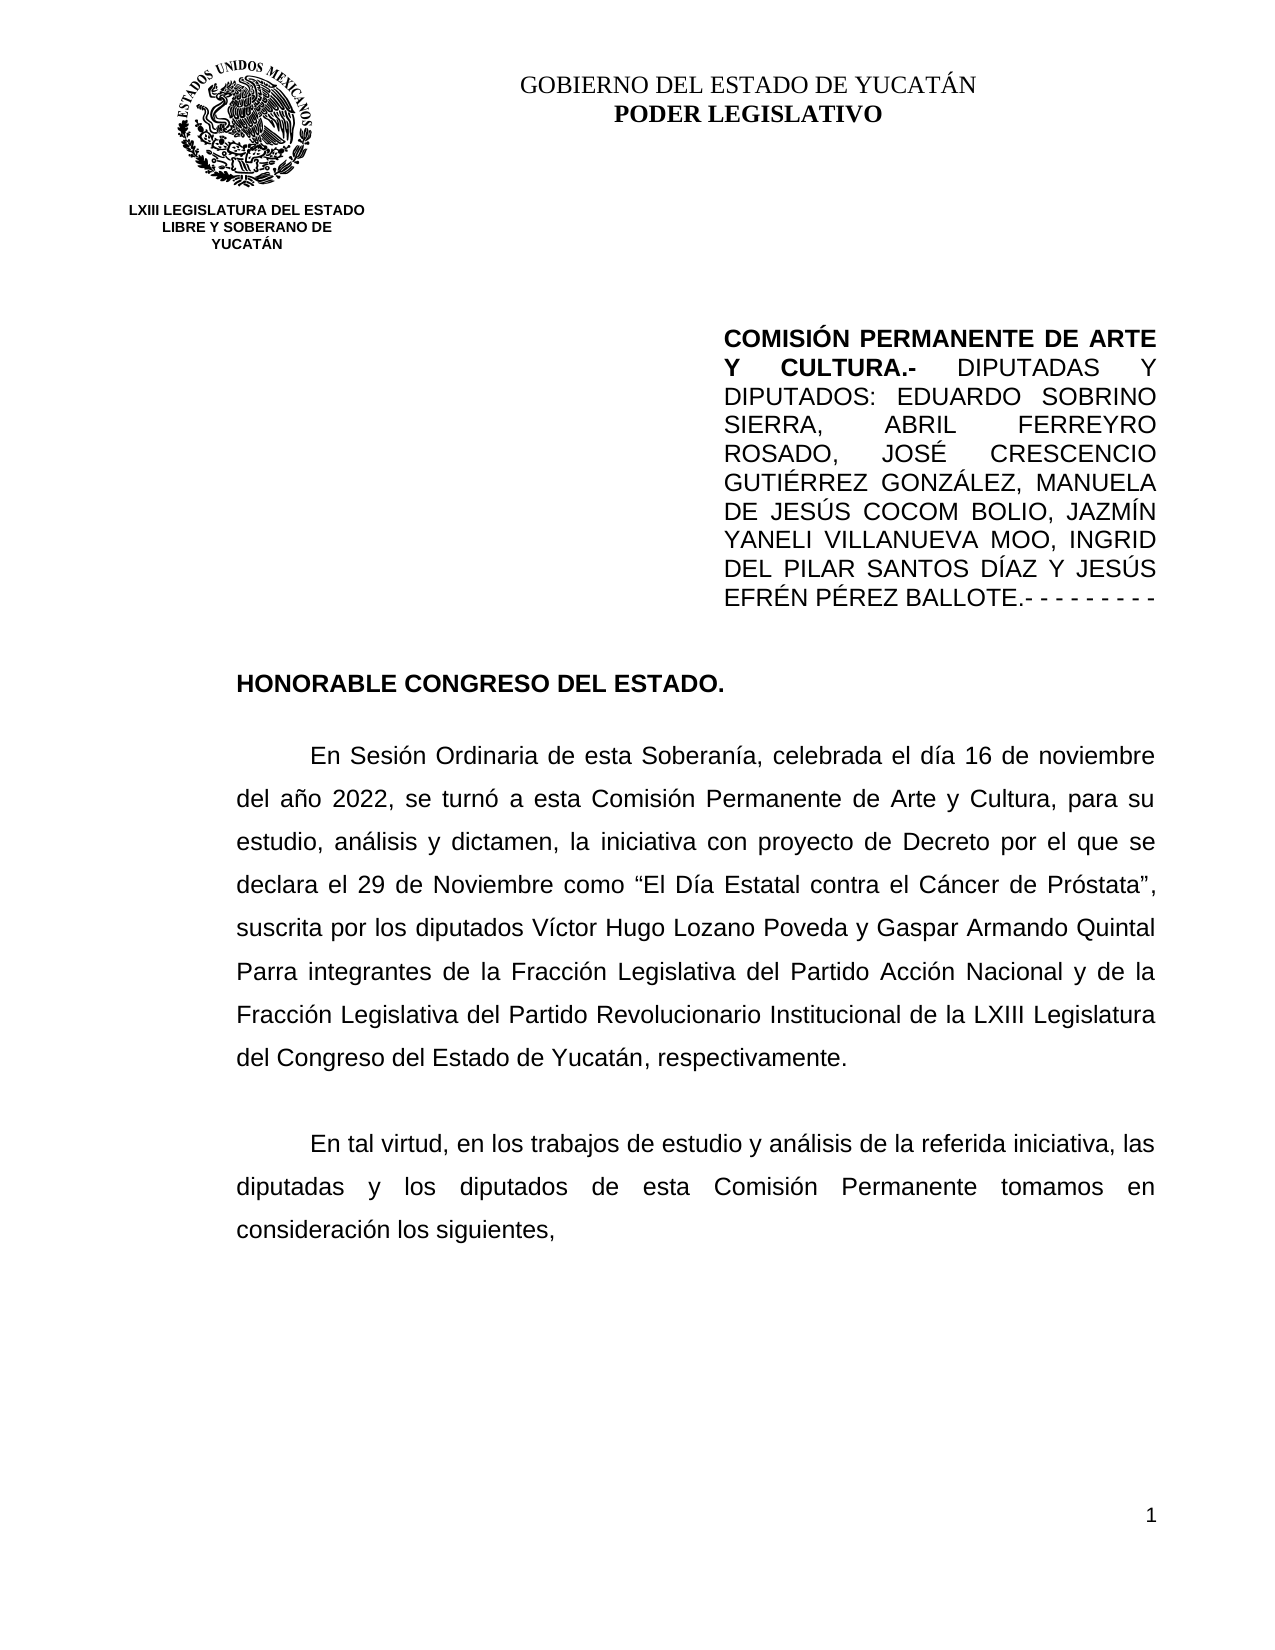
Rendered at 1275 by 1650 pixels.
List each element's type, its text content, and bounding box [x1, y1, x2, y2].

text COMISIÓN PERMANENTE DE ARTE Y CULTURA.- DIPUTADAS Y DIPUTADOS: EDUARDO SOBRINO SIERRA, ABRIL FERREYRO ROSADO, JOSÉ CRESCENCIO GUTIÉRREZ GONZÁLEZ, MANUELA DE JESÚS COCOM BOLIO, JAZMÍN YANELI VILLANUEVA MOO, INGRID DEL PILAR SANTOS DÍAZ Y JESÚS EFRÉN PÉREZ BALLOTE.- - - - - - - - - [723, 324, 1157, 612]
text En tal virtud, en los trabajos de estudio y análisis de la referida iniciativa, las diputadas y los diputados de esta Comisión Permanente tomamos en consideración los siguientes, [236, 1129, 1157, 1244]
text HONORABLE CONGRESO DEL ESTADO. [236, 669, 1157, 698]
text En Sesión Ordinaria de esta Soberanía, celebrada el día 16 de noviembre del año 2022, se turnó a esta Comisión Permanente de Arte y Cultura, para su estudio, análisis y dictamen, la iniciativa con proyecto de Decreto por el que se declara el 29 de Noviembre como “El Día Estatal contra el Cáncer de Próstata”, suscrita por los diputados Víctor Hugo Lozano Poveda y Gaspar Armando Quintal Parra integrantes de la Fracción Legislativa del Partido Acción Nacional y de la Fracción Legislativa del Partido Revolucionario Institucional de la LXIII Legislatura del Congreso del Estado de Yucatán, respectivamente. [236, 741, 1157, 1072]
picture [144, 29, 345, 218]
